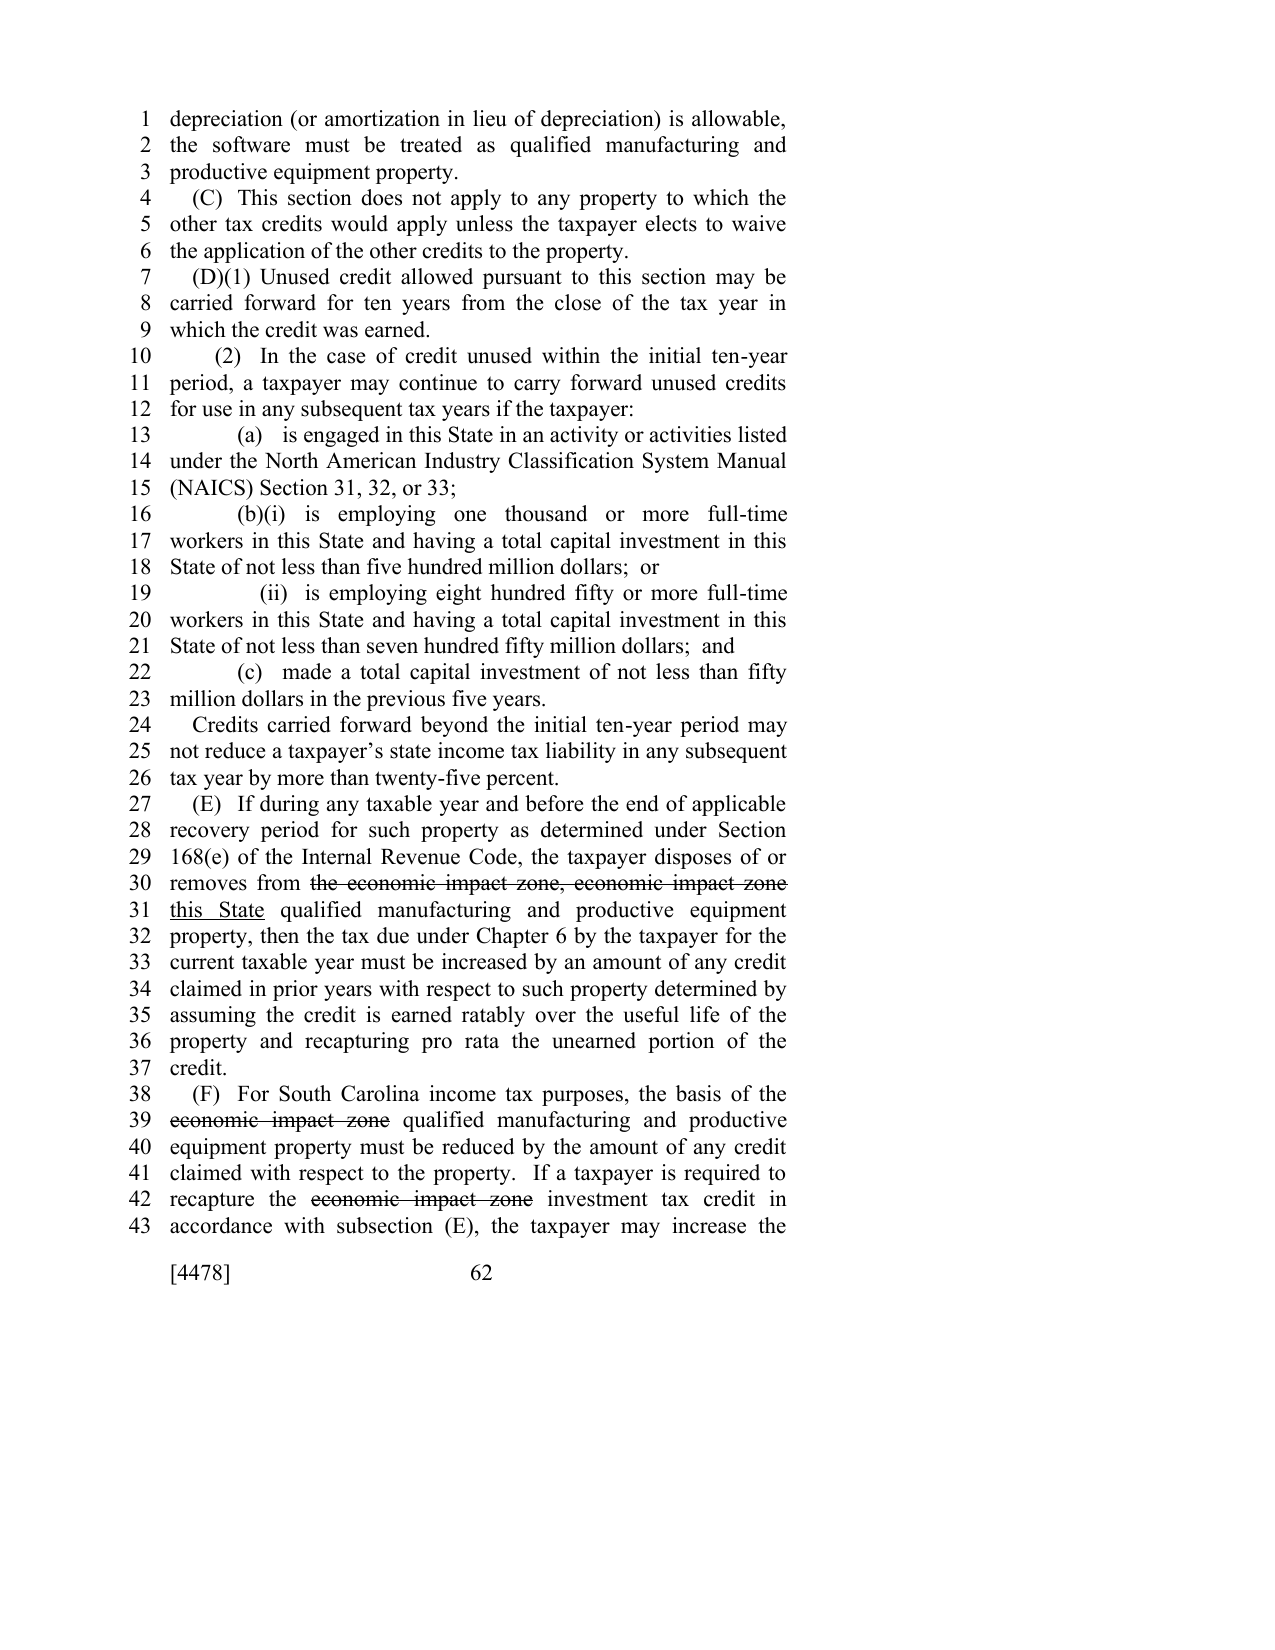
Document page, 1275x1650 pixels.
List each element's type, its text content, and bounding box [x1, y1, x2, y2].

text (D)(1) Unused credit allowed pursuant to this section may be carried forward for ten years from the close of the tax year in which the credit was earned. [169, 263, 787, 342]
text (b)(i) is employing one thousand or more full-time workers in this State and having a total capital investment in this State of not less than five hundred million dollars; or [169, 500, 787, 579]
text (C) This section does not apply to any property to which the other tax credits would apply unless the taxpayer elects to waive the application of the other credits to the property. [169, 184, 787, 263]
text (c) made a total capital investment of not less than fifty million dollars in the previous five years. [169, 658, 787, 711]
text (2) In the case of credit unused within the initial ten-year period, a taxpayer may continue to carry forward unused credits for use in any subsequent tax years if the taxpayer: [169, 342, 787, 421]
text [169, 105, 787, 184]
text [169, 1080, 787, 1238]
text (a) is engaged in this State in an activity or activities listed under the North American Industry Classification System Manual (NAICS) Section 31, 32, or 33; [169, 421, 787, 500]
text (E) If during any taxable year and before the end of applicable recovery period for such property as determined under Section 168(e) of the Internal Revenue Code, the taxpayer disposes of or removes from the economic impact zone, economic impact zone this State qualified manufacturing and productive equipment property, then the tax due under Chapter 6 by the taxpayer for the current taxable year must be increased by an amount of any credit claimed in prior years with respect to such property determined by assuming the credit is earned ratably over the useful life of the property and recapturing pro rata the unearned portion of the credit. [169, 790, 787, 1080]
text Credits carried forward beyond the initial ten-year period may not reduce a taxpayer’s state income tax liability in any subsequent tax year by more than twenty-five percent. [169, 711, 787, 790]
text (ii) is employing eight hundred fifty or more full-time workers in this State and having a total capital investment in this State of not less than seven hundred fifty million dollars; and [169, 579, 787, 658]
